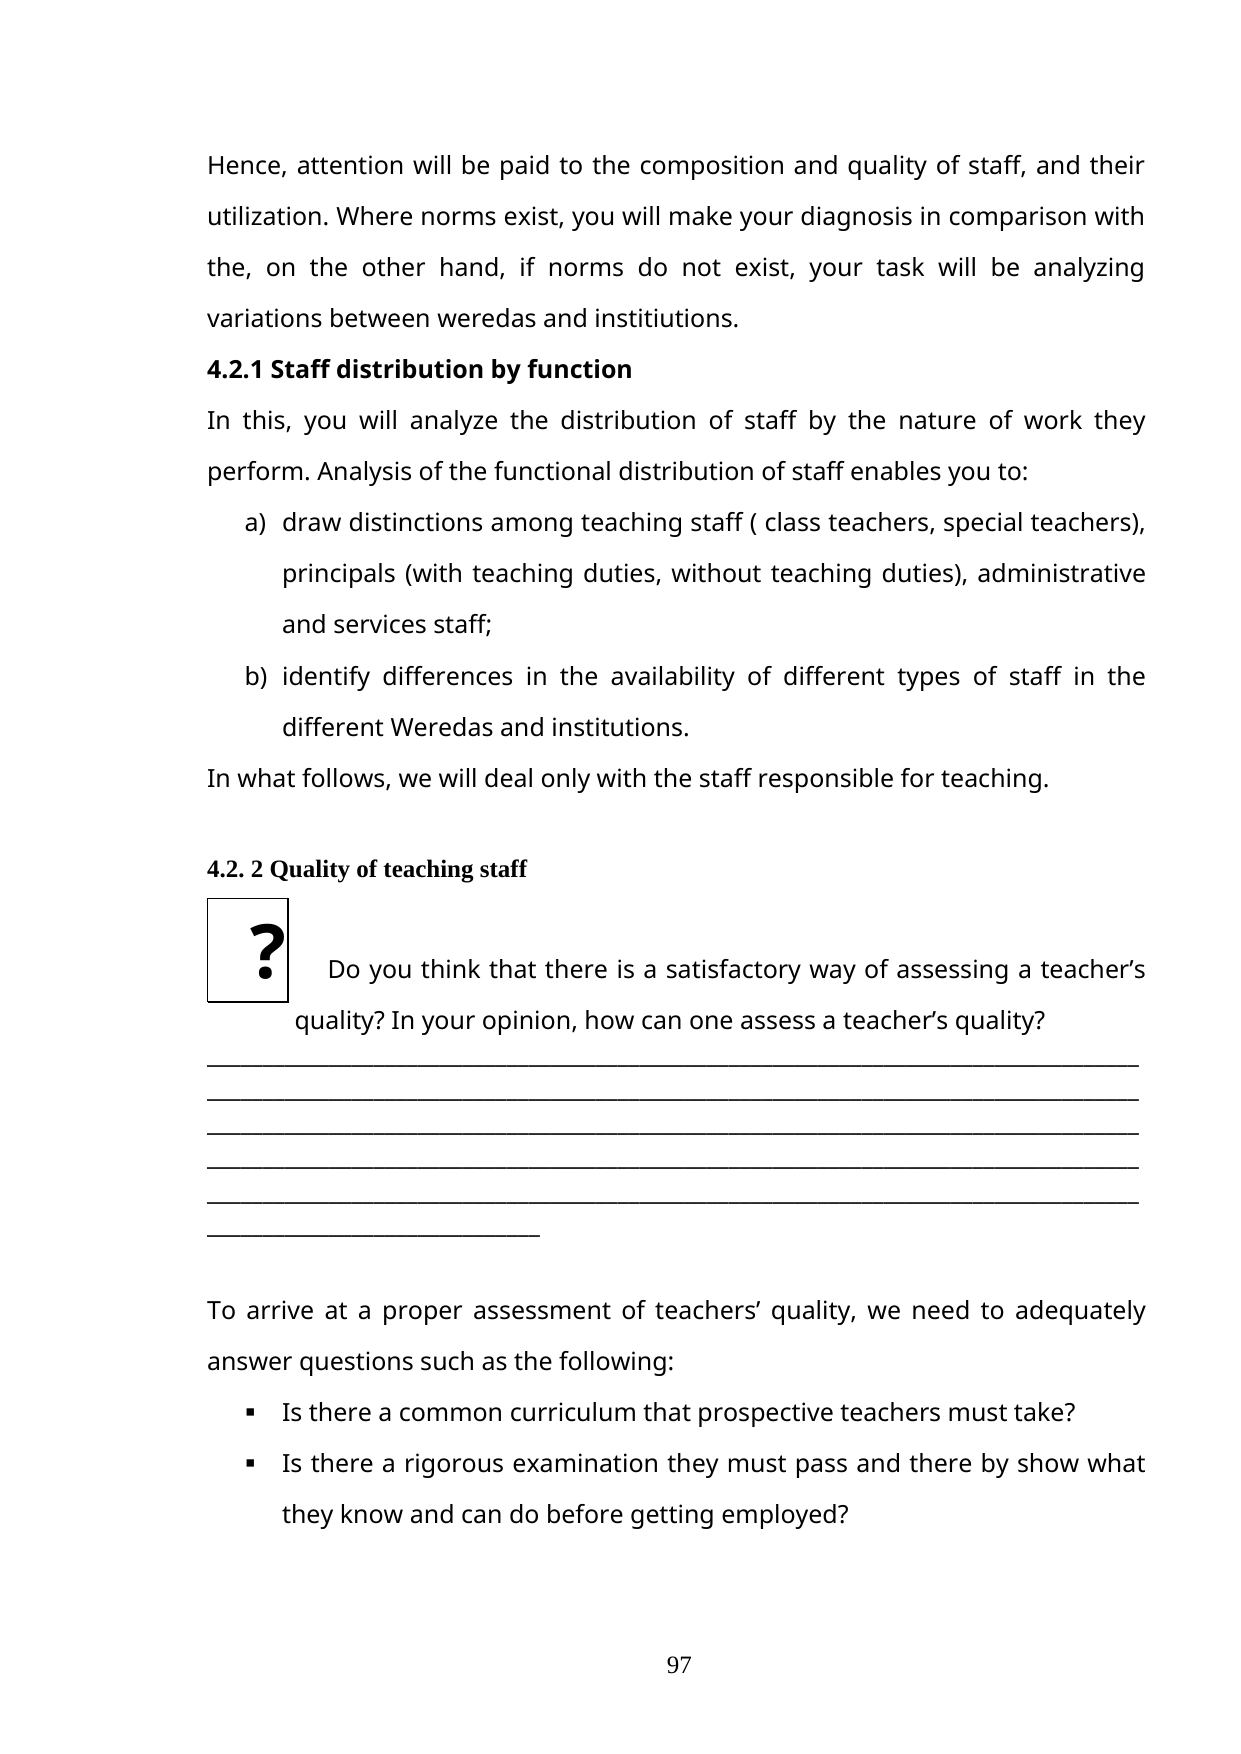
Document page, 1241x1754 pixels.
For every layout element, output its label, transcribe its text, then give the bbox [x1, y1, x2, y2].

text ? Do you think that there is a satisfactory way of assessing a teacher’s quality? In your opinion, how can one assess a teacher’s quality? [207, 897, 1147, 1037]
text In what follows, we will deal only with the staff responsible for teaching. [207, 760, 1147, 794]
text To arrive at a proper assessment of teachers’ quality, we need to adequately answer questions such as the following: [207, 1292, 1147, 1377]
list Is there a rigorous examination they must pass and there by show what they know and can do before getting employed? [244, 1445, 1147, 1531]
list identify differences in the availability of different types of staff in the different Weredas and institutions. [244, 658, 1147, 743]
text __________________________________________________________________________________________________________________________________________________________________________________________________________________________________________________________________________________________________________________________________________________________________________________________________________________________________________________________________ [207, 1037, 1147, 1241]
list draw distinctions among teaching staff ( class teachers, special teachers), principals (with teaching duties, without teaching duties), administrative and services staff; [244, 505, 1147, 641]
list Is there a common curriculum that prospective teachers must take? [244, 1394, 1147, 1428]
text 4.2.1 Staff distribution by function [207, 352, 1147, 386]
text 4.2. 2 Quality of teaching staff [207, 854, 1147, 883]
text In this, you will analyze the distribution of staff by the nature of work they perform. Analysis of the functional distribution of staff enables you to: [207, 403, 1147, 488]
text Hence, attention will be paid to the composition and quality of staff, and their utilization. Where norms exist, you will make your diagnosis in comparison with the, on the other hand, if norms do not exist, your task will be analyzing variations between weredas and institiutions. [207, 148, 1147, 335]
